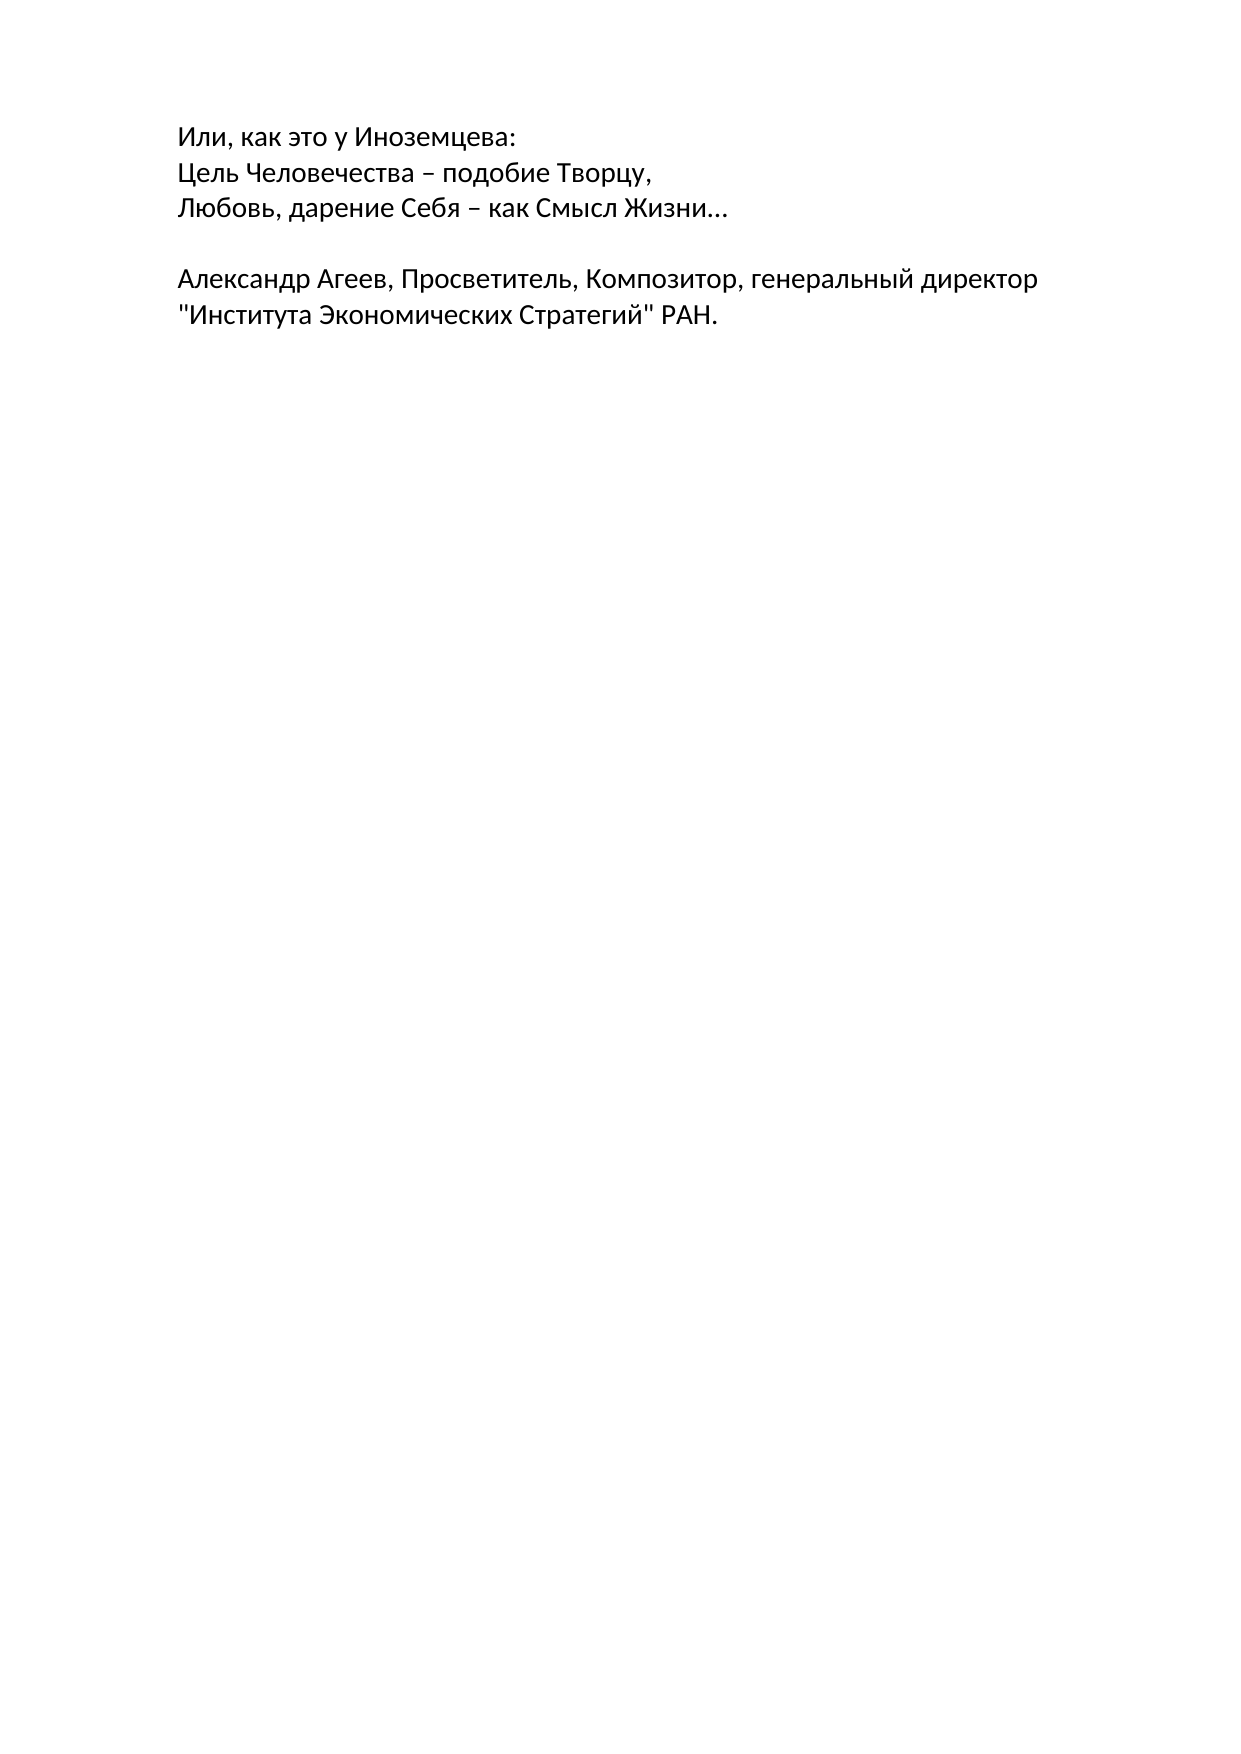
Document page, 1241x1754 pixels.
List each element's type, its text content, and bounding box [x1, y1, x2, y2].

text Александр Агеев, Просветитель, Композитор, генеральный директор "Института Экономических Стратегий" РАН. [177, 261, 1152, 332]
text Или, как это у Иноземцева: [177, 118, 1152, 154]
text Любовь, дарение Себя – как Смысл Жизни… [177, 189, 1152, 225]
text Цель Человечества – подобие Творцу, [177, 154, 1152, 189]
